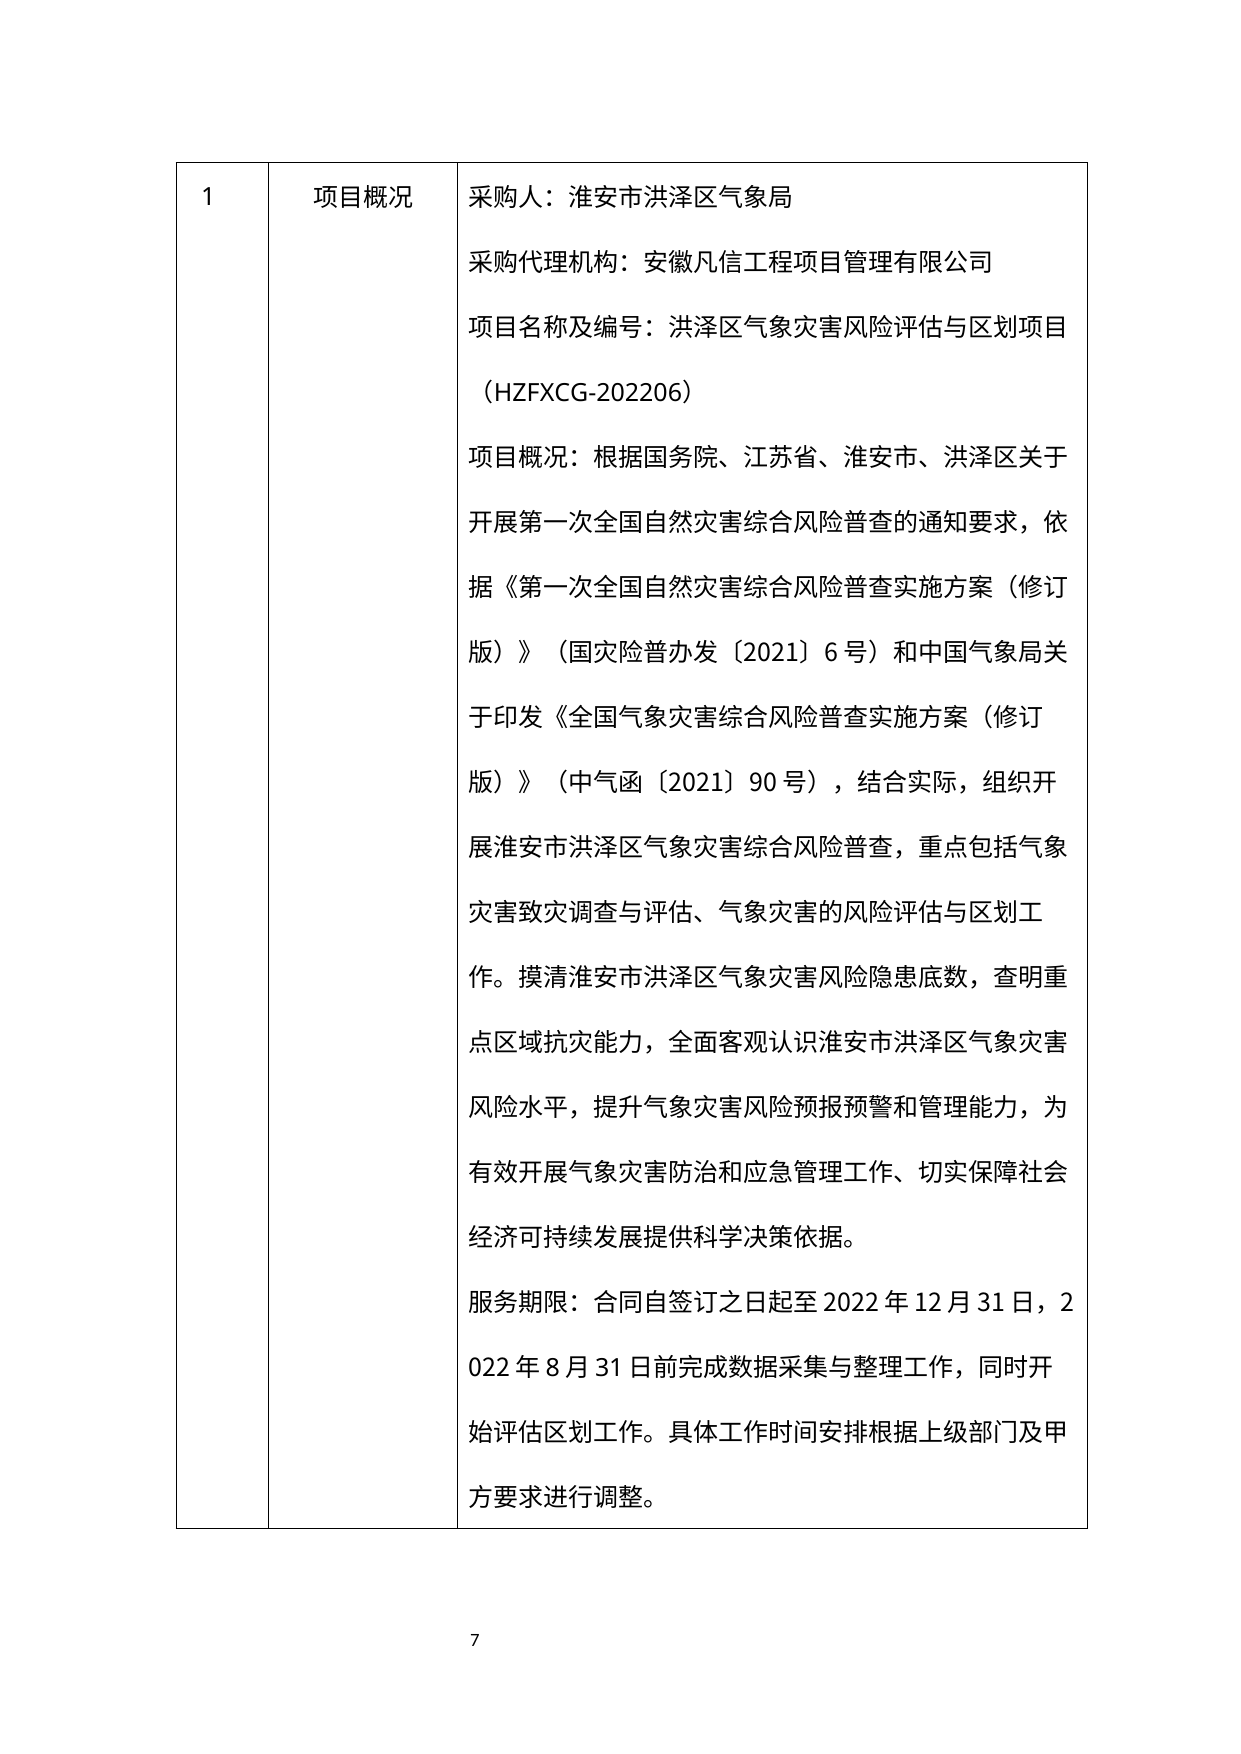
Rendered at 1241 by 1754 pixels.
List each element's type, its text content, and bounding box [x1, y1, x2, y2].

table_cell [177, 163, 268, 1528]
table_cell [458, 163, 1087, 1528]
table_cell 项目概况 [269, 163, 457, 1528]
